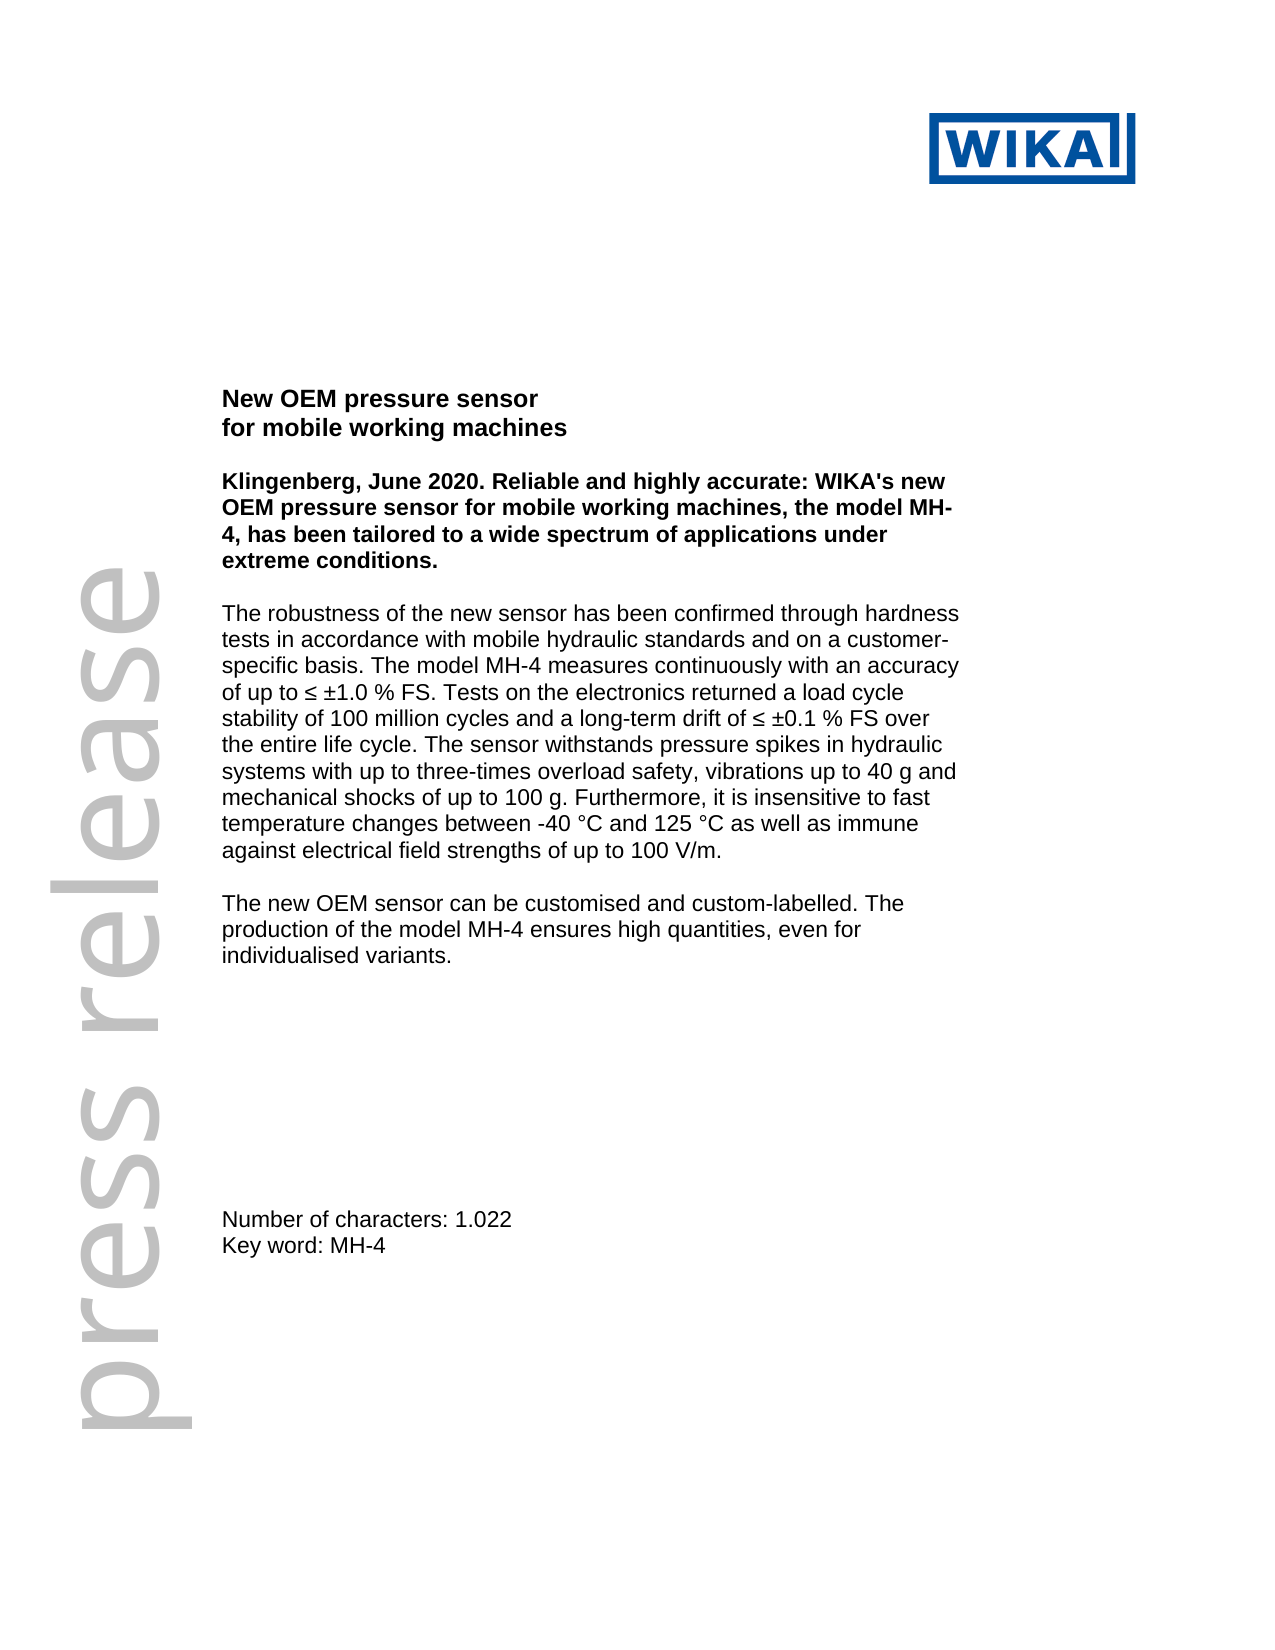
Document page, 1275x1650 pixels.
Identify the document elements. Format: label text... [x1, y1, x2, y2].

text Number of characters: 1.022 [222, 1206, 965, 1232]
text The robustness of the new sensor has been confirmed through hardness tests in accordance with mobile hydraulic standards and on a customer-specific basis. The model MH-4 measures continuously with an accuracy of up to ≤ ±1.0 % FS. Tests on the electronics returned a load cycle stability of 100 million cycles and a long-term drift of ≤ ±0.1 % FS over the entire life cycle. The sensor withstands pressure spikes in hydraulic systems with up to three-times overload safety, vibrations up to 40 g and mechanical shocks of up to 100 g. Furthermore, it is insensitive to fast temperature changes between -40 °C and 125 °C as well as immune against electrical field strengths of up to 100 V/m. [222, 599, 965, 863]
text The new OEM sensor can be customised and custom-labelled. The production of the model MH-4 ensures high quantities, even for individualised variants. [222, 889, 965, 968]
picture [929, 113, 1136, 184]
text New OEM pressure sensor for mobile working machines [222, 384, 965, 468]
text Klingenberg, June 2020. Reliable and highly accurate: WIKA's new OEM pressure sensor for mobile working machines, the model MH-4, has been tailored to a wide spectrum of applications under extreme conditions. [222, 468, 965, 573]
text Key word: MH-4 [222, 1232, 965, 1266]
